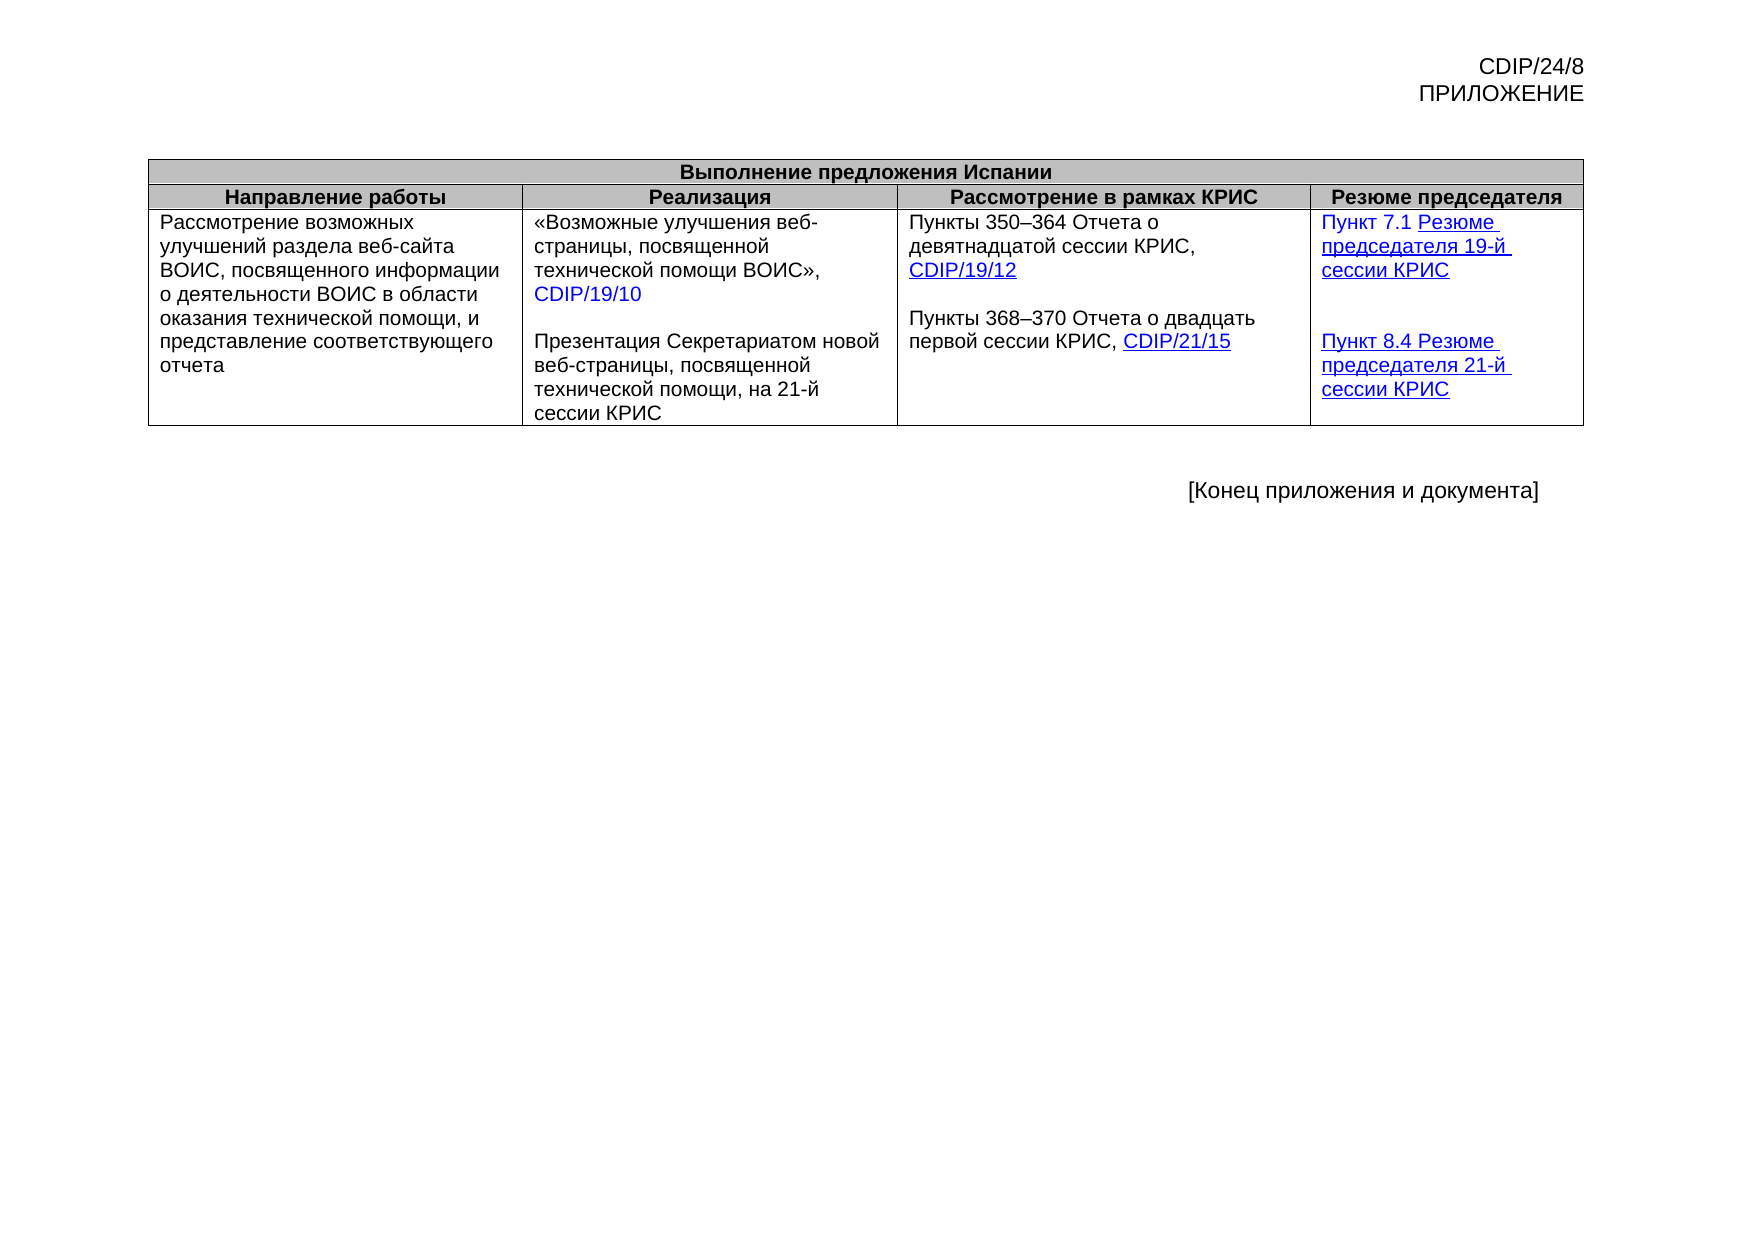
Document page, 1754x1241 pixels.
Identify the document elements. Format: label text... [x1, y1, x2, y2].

table_cell Рассмотрение возможных улучшений раздела веб-сайта ВОИС, посвященного информации о деятельности ВОИС в области оказания технической помощи, и представление соответствующего отчета [149, 210, 522, 425]
table_cell Реализация [523, 185, 897, 208]
table_header Выполнение предложения Испании [149, 160, 1583, 183]
table_cell Пункт 7.1 Резюме председателя 19-й сессии КРИС Пункт 8.4 Резюме председателя 21-й сессии КРИС [1311, 210, 1583, 425]
table_cell Резюме председателя [1311, 185, 1583, 208]
table_cell Направление работы [149, 185, 522, 208]
table_cell «Возможные улучшения веб-страницы, посвященной технической помощи ВОИС», CDIP/19/10 Презентация Секретариатом новой веб-страницы, посвященной технической помощи, на 21-й сессии КРИС [523, 210, 897, 425]
table_cell Пункты 350–364 Отчета о девятнадцатой сессии КРИС, CDIP/19/12 Пункты 368–370 Отчета о двадцать первой сессии КРИС, CDIP/21/15 [898, 210, 1310, 425]
table_cell Рассмотрение в рамках КРИС [898, 185, 1310, 208]
text [Конец приложения и документа] [1143, 477, 1584, 503]
